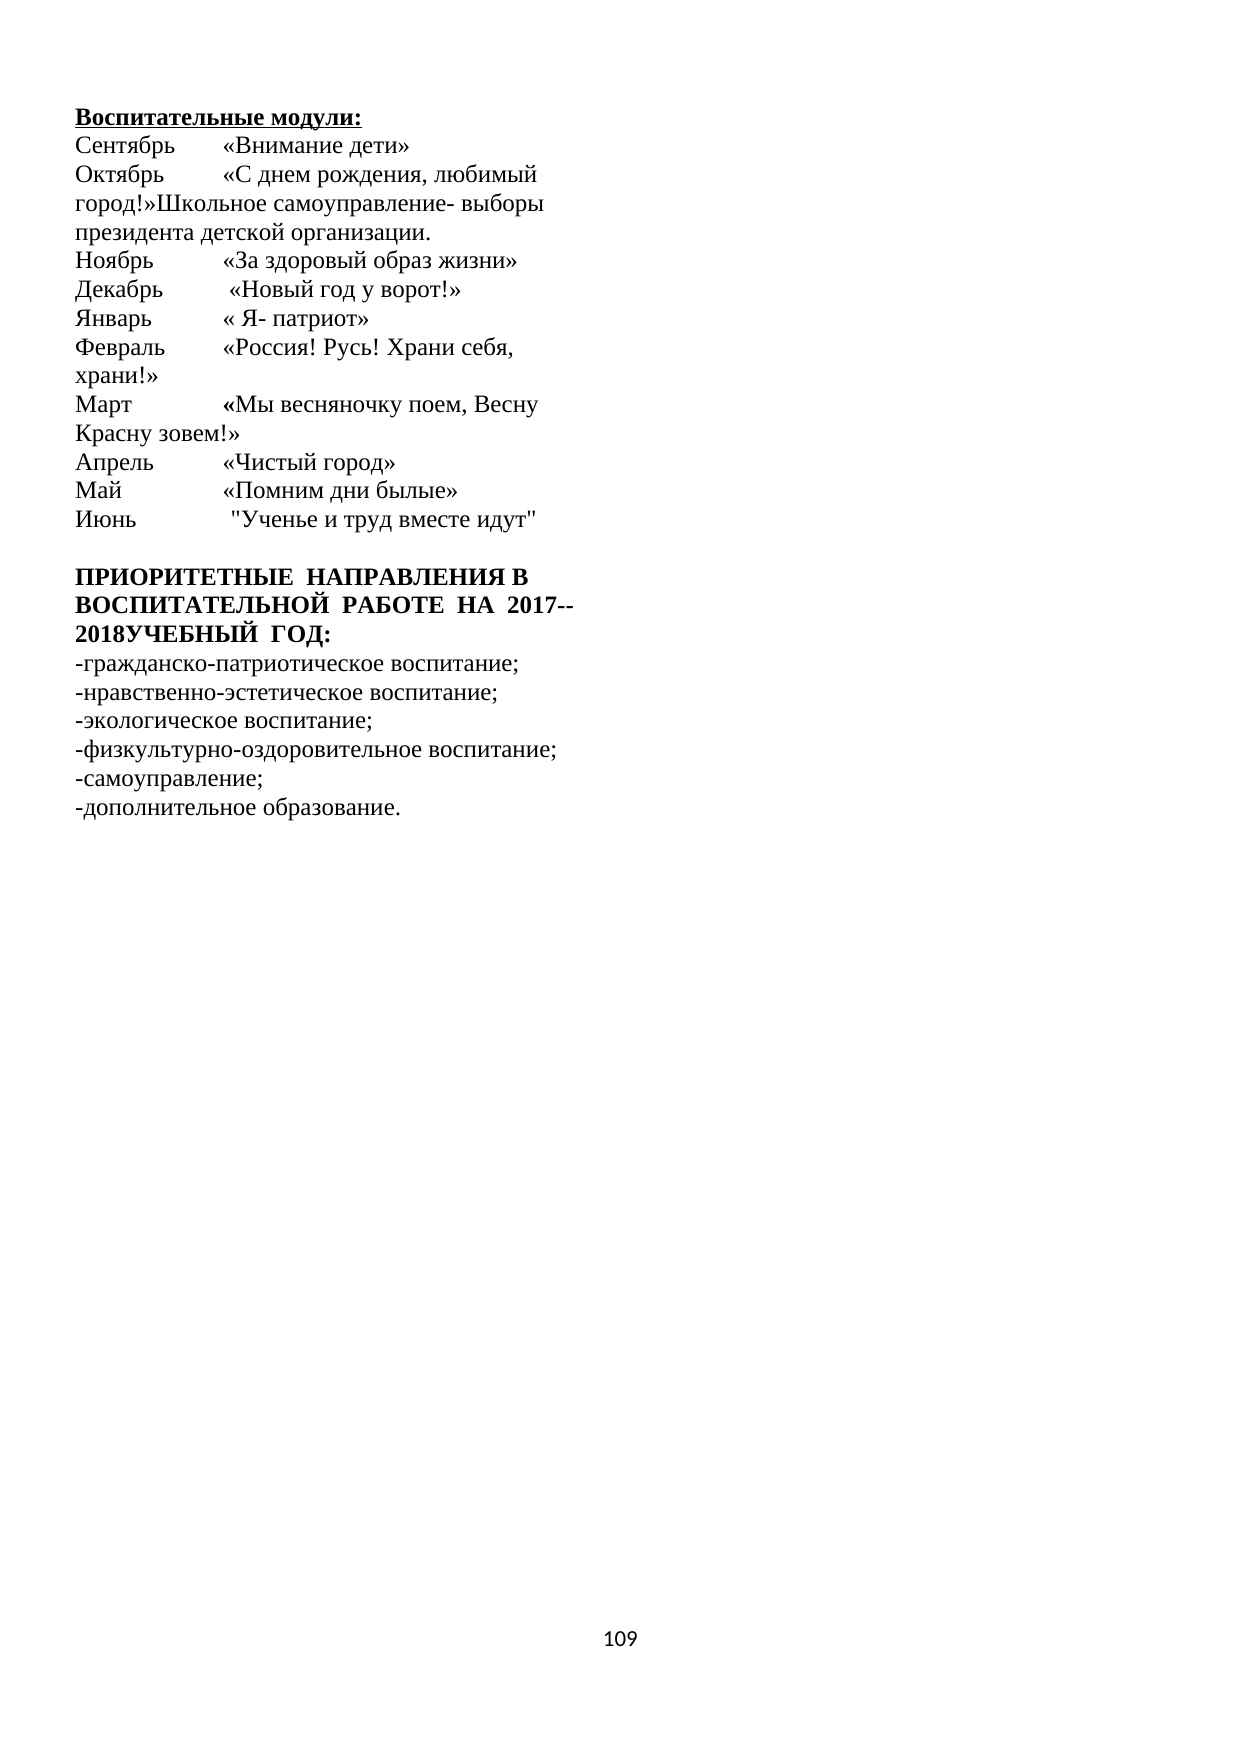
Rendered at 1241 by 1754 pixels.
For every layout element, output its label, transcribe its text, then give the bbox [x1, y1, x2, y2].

text -нравственно-эстетическое воспитание; [75, 677, 583, 706]
text -дополнительное образование. [75, 792, 583, 821]
text Декабрь «Новый год у ворот!» [75, 274, 583, 303]
text Апрель «Чистый город» [75, 447, 583, 476]
text -физкультурно-оздоровительное воспитание; [75, 734, 583, 763]
text Октябрь «С днем рождения, любимый город!»Школьное самоуправление- выборы президента детской организации. [75, 159, 583, 246]
text Май «Помним дни былые» [75, 476, 583, 504]
text Воспитательные модули: [75, 102, 583, 131]
text Июнь "Ученье и труд вместе идут" [75, 504, 583, 533]
text Ноябрь «За здоровый образ жизни» [75, 246, 583, 274]
text -самоуправление; [75, 763, 583, 792]
text -гражданско-патриотическое воспитание; [75, 648, 583, 677]
text -экологическое воспитание; [75, 706, 583, 734]
text Январь « Я- патриот» [75, 303, 583, 332]
text ПРИОРИТЕТНЫЕ НАПРАВЛЕНИЯ В ВОСПИТАТЕЛЬНОЙ РАБОТЕ НА 2017--2018УЧЕБНЫЙ ГОД: [75, 562, 583, 648]
text Февраль «Россия! Русь! Храни себя, храни!» [75, 332, 583, 389]
text Сентябрь «Внимание дети» [75, 131, 583, 159]
text Март «Мы весняночку поем, Весну Красну зовем!» [75, 389, 583, 447]
